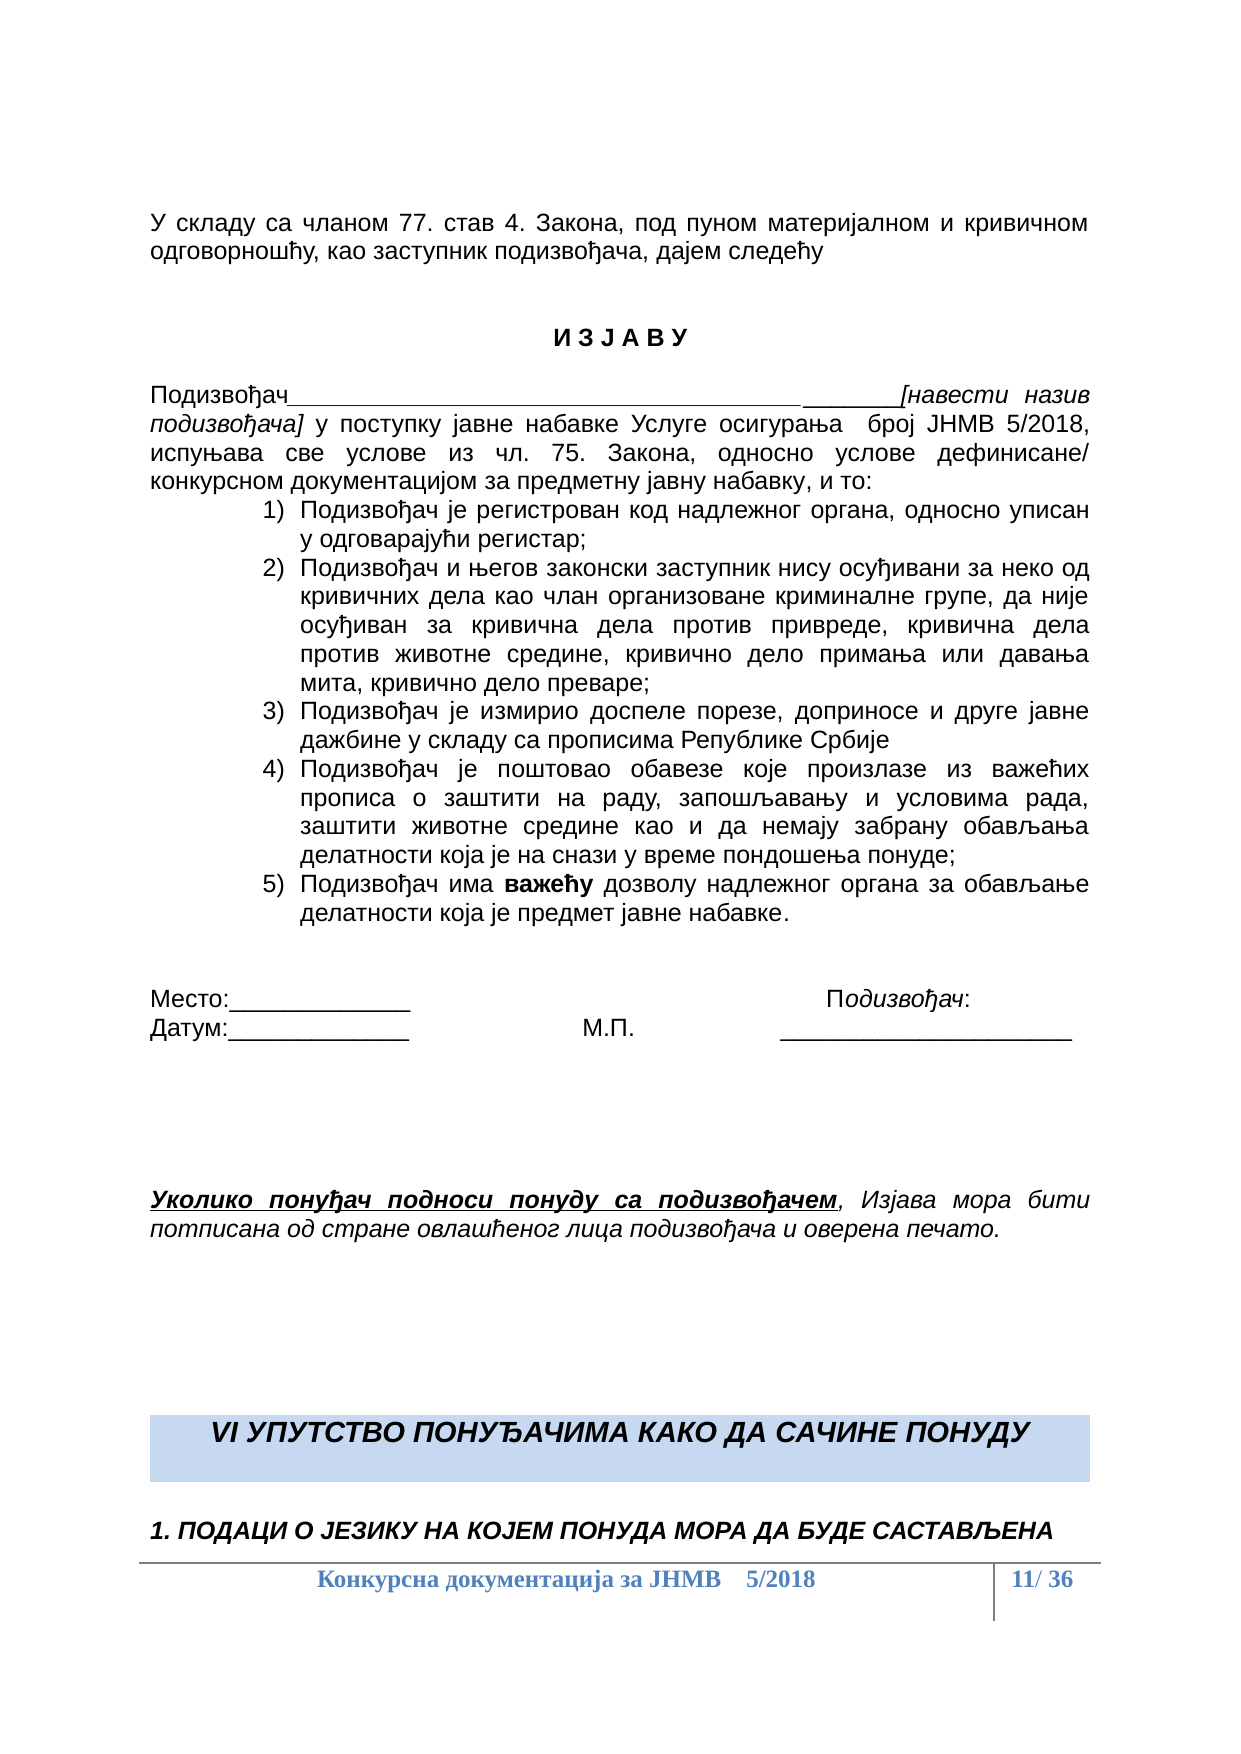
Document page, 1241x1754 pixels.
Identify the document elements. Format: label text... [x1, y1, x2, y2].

text Датум:_____________ М.П. _____________________ [150, 1012, 1090, 1041]
list Подизвођач има важећу дозволу надлежног органа за обављање делатности која је предмет јавне набавке. [262, 869, 1090, 926]
list Уколико понуђач подноси понуду са подизвођачем, Изјава мора бити потписана од стране овлашћеног лица подизвођача и оверена печато. [150, 1185, 1090, 1242]
list Подизвођач је поштовао обавезе које произлазе из важећих прописа о заштити на раду, запошљавању и условима рада, заштити животне средине као и да немају забрану обављања делатности која је на снази у време пондошења понуде; [262, 754, 1090, 869]
text Место:_____________ Подизвођач: [150, 984, 1090, 1012]
list Подизвођач је измирио доспеле порезе, доприносе и друге јавне дажбине у складу са прописима Републике Србије [262, 696, 1090, 754]
list Подизвођач је регистрован код надлежног органа, односно уписан у одговарајући регистар; [262, 495, 1090, 552]
text Подизвођач____________________________________________[навести назив подизвођача] у поступку јавне набавке Услуге осигурања број ЈНМВ 5/2018, испуњава све услове из чл. 75. Закона, односно услове дефинисане/ конкурсном документацијом за предметну јавну набавку, и то: [150, 380, 1090, 495]
list Подизвођач и његов законски заступник нису осуђивани за неко од кривичних дела као члан организоване криминалне групе, да није осуђиван за кривична дела против привреде, кривична дела против животне средине, кривично дело примања или давања мита, кривично дело преваре; [262, 552, 1090, 696]
text VI УПУТСТВО ПОНУЂАЧИМА КАКО ДА САЧИНЕ ПОНУДУ [150, 1415, 1090, 1448]
text И З Ј А В У [150, 322, 1090, 351]
text 1. ПОДАЦИ О ЈЕЗИКУ НА КОЈЕМ ПОНУДА МОРА ДА БУДЕ САСТАВЉЕНА [150, 1516, 1090, 1544]
text У складу са чланом 77. став 4. Закона, под пуном материјалном и кривичном одговорношћу, као заступник подизвођача, дајем следећу [150, 207, 1090, 265]
